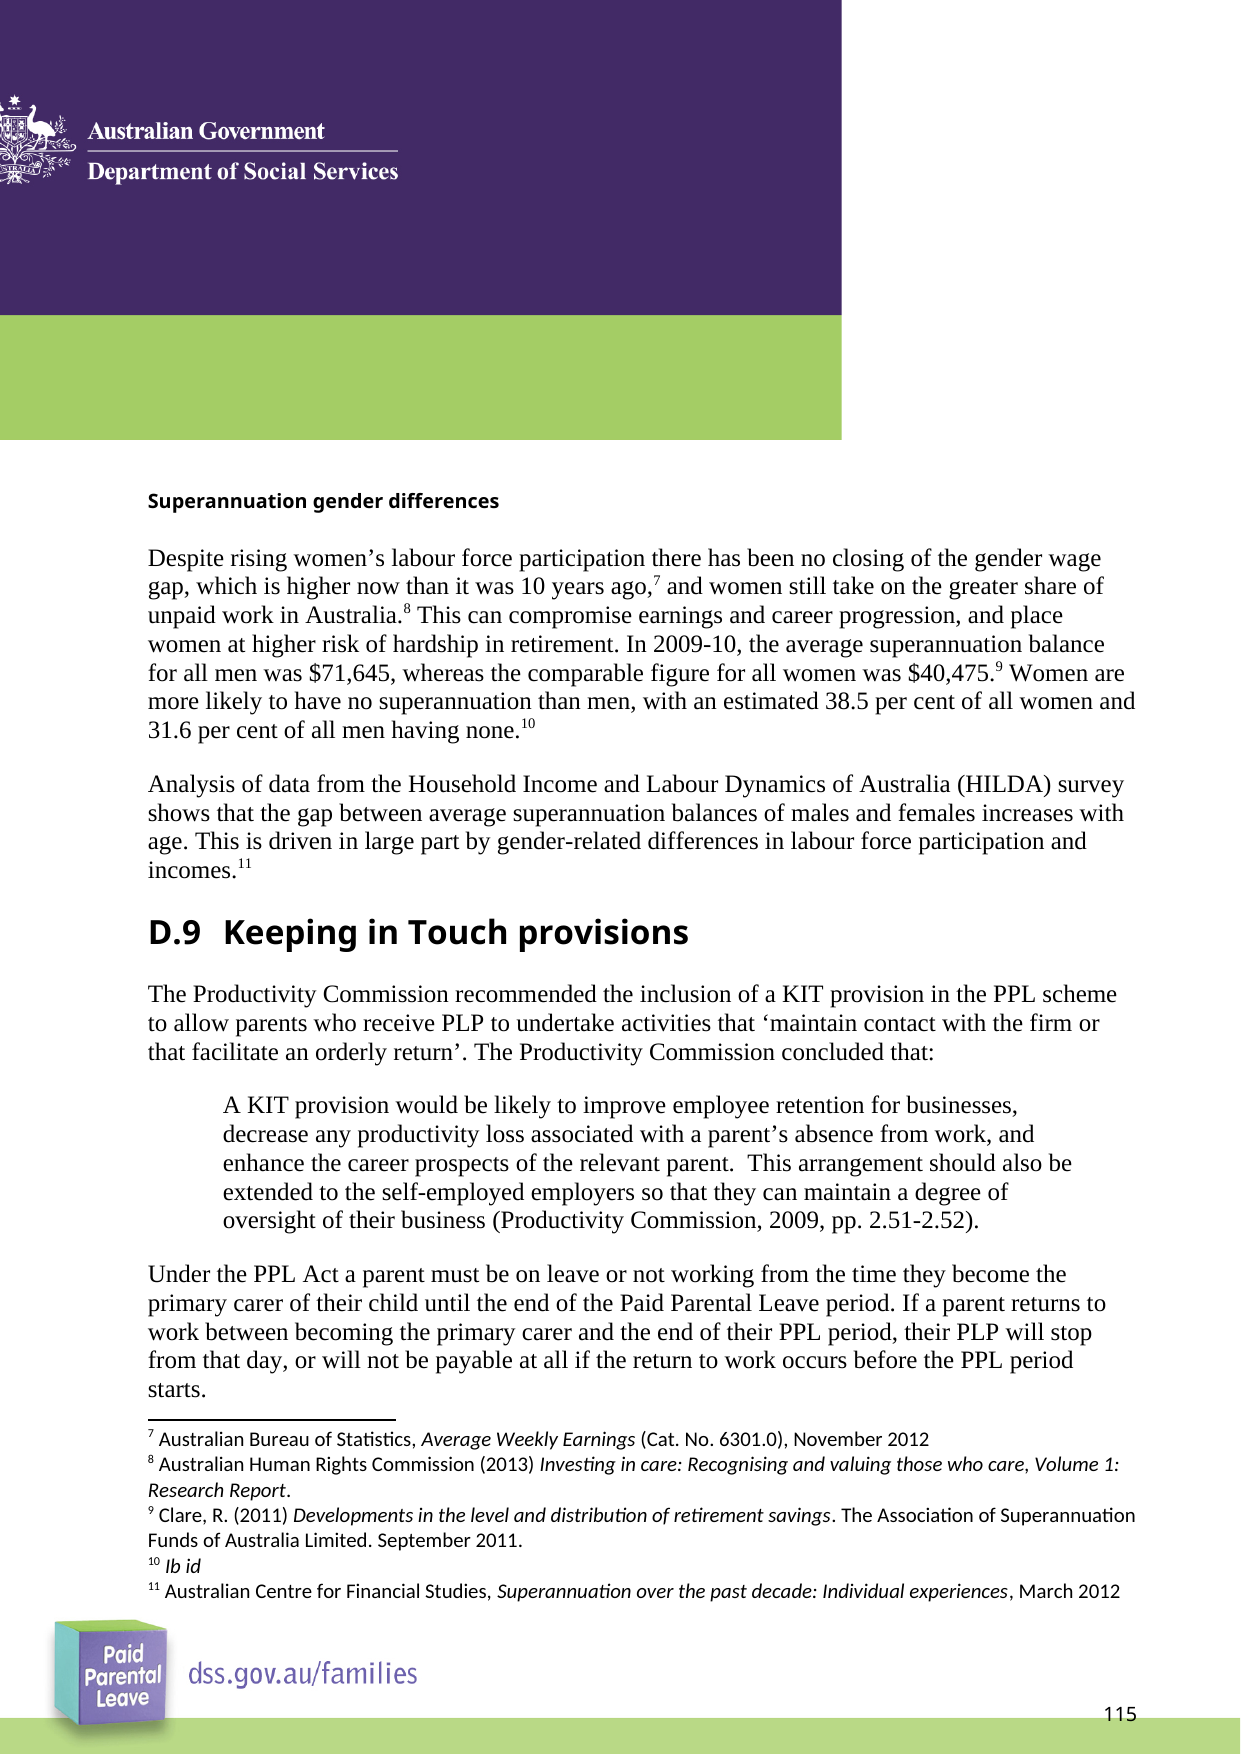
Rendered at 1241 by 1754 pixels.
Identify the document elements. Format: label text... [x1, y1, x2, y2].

text Analysis of data from the Household Income and Labour Dynamics of Australia (HILDA) survey shows that the gap between average superannuation balances of males and females increases with age. This is driven in large part by gender-related differences in labour force participation and incomes. [148, 769, 1137, 884]
text The Productivity Commission recommended the inclusion of a KIT provision in the PPL scheme to allow parents who receive PLP to undertake activities that ‘maintain contact with the firm or that facilitate an orderly return’. The Productivity Commission concluded that: [148, 979, 1137, 1066]
text Under the PPL Act a parent must be on leave or not working from the time they become the primary carer of their child until the end of the Paid Parental Leave period. If a parent returns to work between becoming the primary carer and the end of their PPL period, their PLP will stop from that day, or will not be payable at all if the return to work occurs before the PPL period starts. [148, 1259, 1137, 1403]
picture [0, 1614, 1241, 1754]
picture [0, 0, 842, 440]
subtitle Superannuation gender differences [148, 487, 1137, 514]
text A KIT provision would be likely to improve employee retention for businesses, decrease any productivity loss associated with a parent’s absence from work, and enhance the career prospects of the relevant parent. This arrangement should also be extended to the self-employed employers so that they can maintain a degree of oversight of their business (Productivity Commission, 2009, pp. 2.51-2.52). [223, 1091, 1099, 1234]
subtitle D.9 Keeping in Touch provisions [148, 909, 1137, 954]
text Despite rising women’s labour force participation there has been no closing of the gender wage gap, which is higher now than it was 10 years ago, and women still take on the greater share of unpaid work in Australia. This can compromise earnings and career progression, and place women at higher risk of hardship in retirement. In 2009-10, the average superannuation balance for all men was $71,645, whereas the comparable figure for all women was $40,475. Women are more likely to have no superannuation than men, with an estimated 38.5 per cent of all women and 31.6 per cent of all men having none. [148, 543, 1137, 744]
